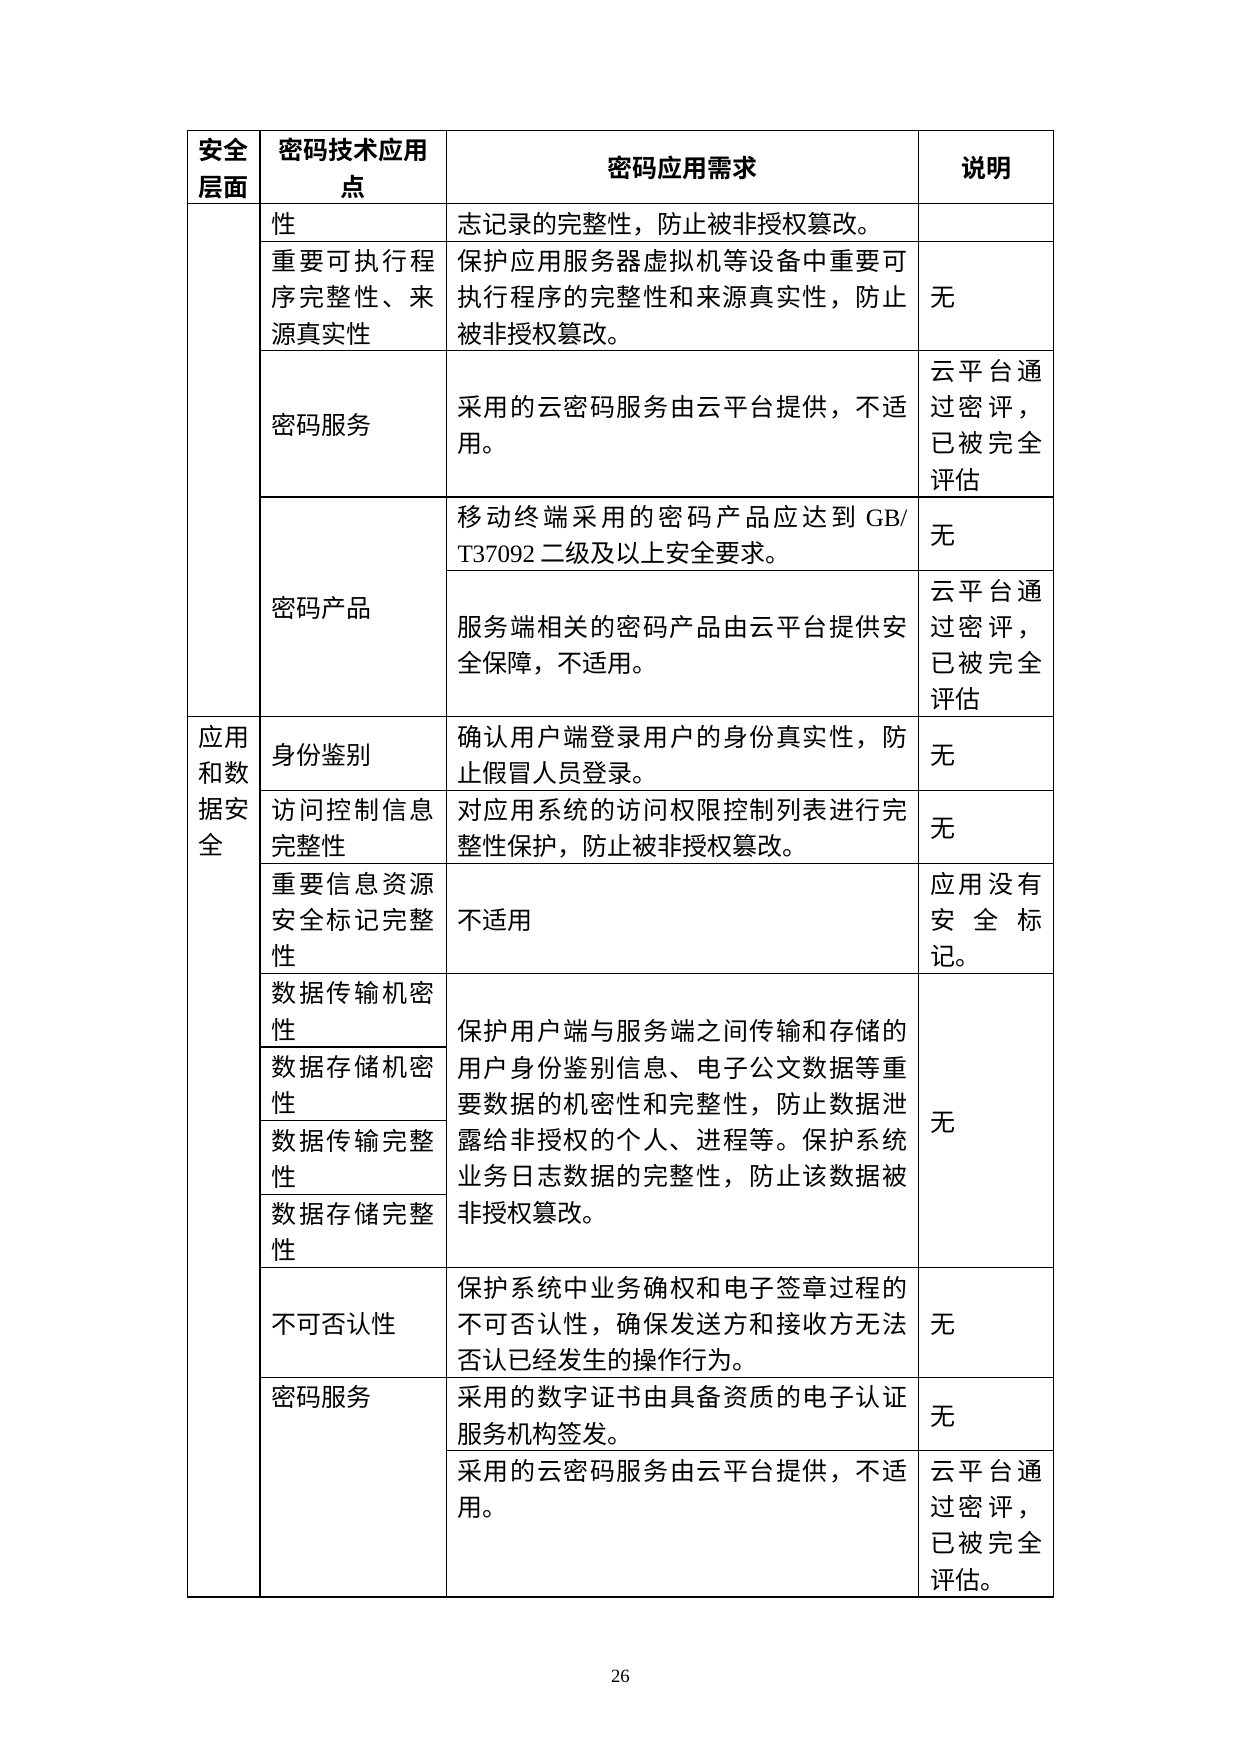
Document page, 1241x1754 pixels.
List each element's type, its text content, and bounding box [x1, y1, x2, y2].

table_cell 重要信息资源安全标记完整性 [261, 864, 446, 973]
table_cell 应用没有安全标记。 [919, 864, 1053, 973]
table_cell 保护服务器虚拟机、数据库等设备中日志记录的完整性，防止被非授权篡改。 [447, 204, 918, 241]
table_header 安全层面 [188, 131, 259, 203]
table_cell 无 [919, 1378, 1053, 1450]
table_cell 访问控制信息完整性 [261, 791, 446, 863]
table_cell 云平台通过密评，已被完全评估 [919, 571, 1053, 716]
table_header 密码应用需求 [447, 131, 918, 203]
table_cell 不可否认性 [261, 1268, 446, 1377]
table_cell 数据传输完整性 [261, 1121, 446, 1193]
table_cell 数据存储完整性 [261, 1195, 446, 1267]
table_cell 无 [919, 974, 1053, 1267]
table_cell 无 [919, 1268, 1053, 1377]
table_cell 无 [919, 791, 1053, 863]
table_cell 无 [919, 204, 1053, 241]
table_cell 保护用户端与服务端之间传输和存储的用户身份鉴别信息、电子公文数据等重要数据的机密性和完整性，防止数据泄露给非授权的个人、进程等。保护系统业务日志数据的完整性，防止该数据被非授权篡改。 [447, 974, 918, 1267]
table_cell 身份鉴别 [261, 717, 446, 789]
table_cell 密码服务 [261, 351, 446, 496]
table_cell 密码产品 [261, 498, 446, 716]
table_cell 数据传输机密性 [261, 974, 446, 1046]
table_cell 无 [919, 498, 1053, 570]
table_cell 重要可执行程序完整性、来源真实性 [261, 242, 446, 350]
table_cell 采用的数字证书由具备资质的电子认证服务机构签发。 [447, 1378, 918, 1450]
table_cell 无 [919, 717, 1053, 789]
table_cell 服务端相关的密码产品由云平台提供安全保障，不适用。 [447, 571, 918, 716]
table_cell 数据存储机密性 [261, 1048, 446, 1120]
table_cell 保护系统中业务确权和电子签章过程的不可否认性，确保发送方和接收方无法否认已经发生的操作行为。 [447, 1268, 918, 1377]
table_cell 采用的云密码服务由云平台提供，不适用。 [447, 1451, 918, 1596]
table_cell 保护应用服务器虚拟机等设备中重要可执行程序的完整性和来源真实性，防止被非授权篡改。 [447, 242, 918, 350]
table_cell 不适用 [447, 864, 918, 973]
table_cell 对应用系统的访问权限控制列表进行完整性保护，防止被非授权篡改。 [447, 791, 918, 863]
table_cell 日志记录完整性 [261, 204, 446, 241]
table_cell 无 [919, 242, 1053, 350]
table_cell 密码服务 [261, 1378, 446, 1596]
table_cell 应用和数据安全 [188, 717, 259, 1596]
table_cell 云平台通过密评，已被完全评估。 [919, 1451, 1053, 1596]
table_header 说明 [919, 131, 1053, 203]
table_cell 移动终端采用的密码产品应达到GB/T37092二级及以上安全要求。 [447, 498, 918, 570]
table_cell 确认用户端登录用户的身份真实性，防止假冒人员登录。 [447, 717, 918, 789]
table_cell 云平台通过密评，已被完全评估 [919, 351, 1053, 496]
table_cell 采用的云密码服务由云平台提供，不适用。 [447, 351, 918, 496]
table_header 密码技术应用点 [261, 131, 446, 203]
